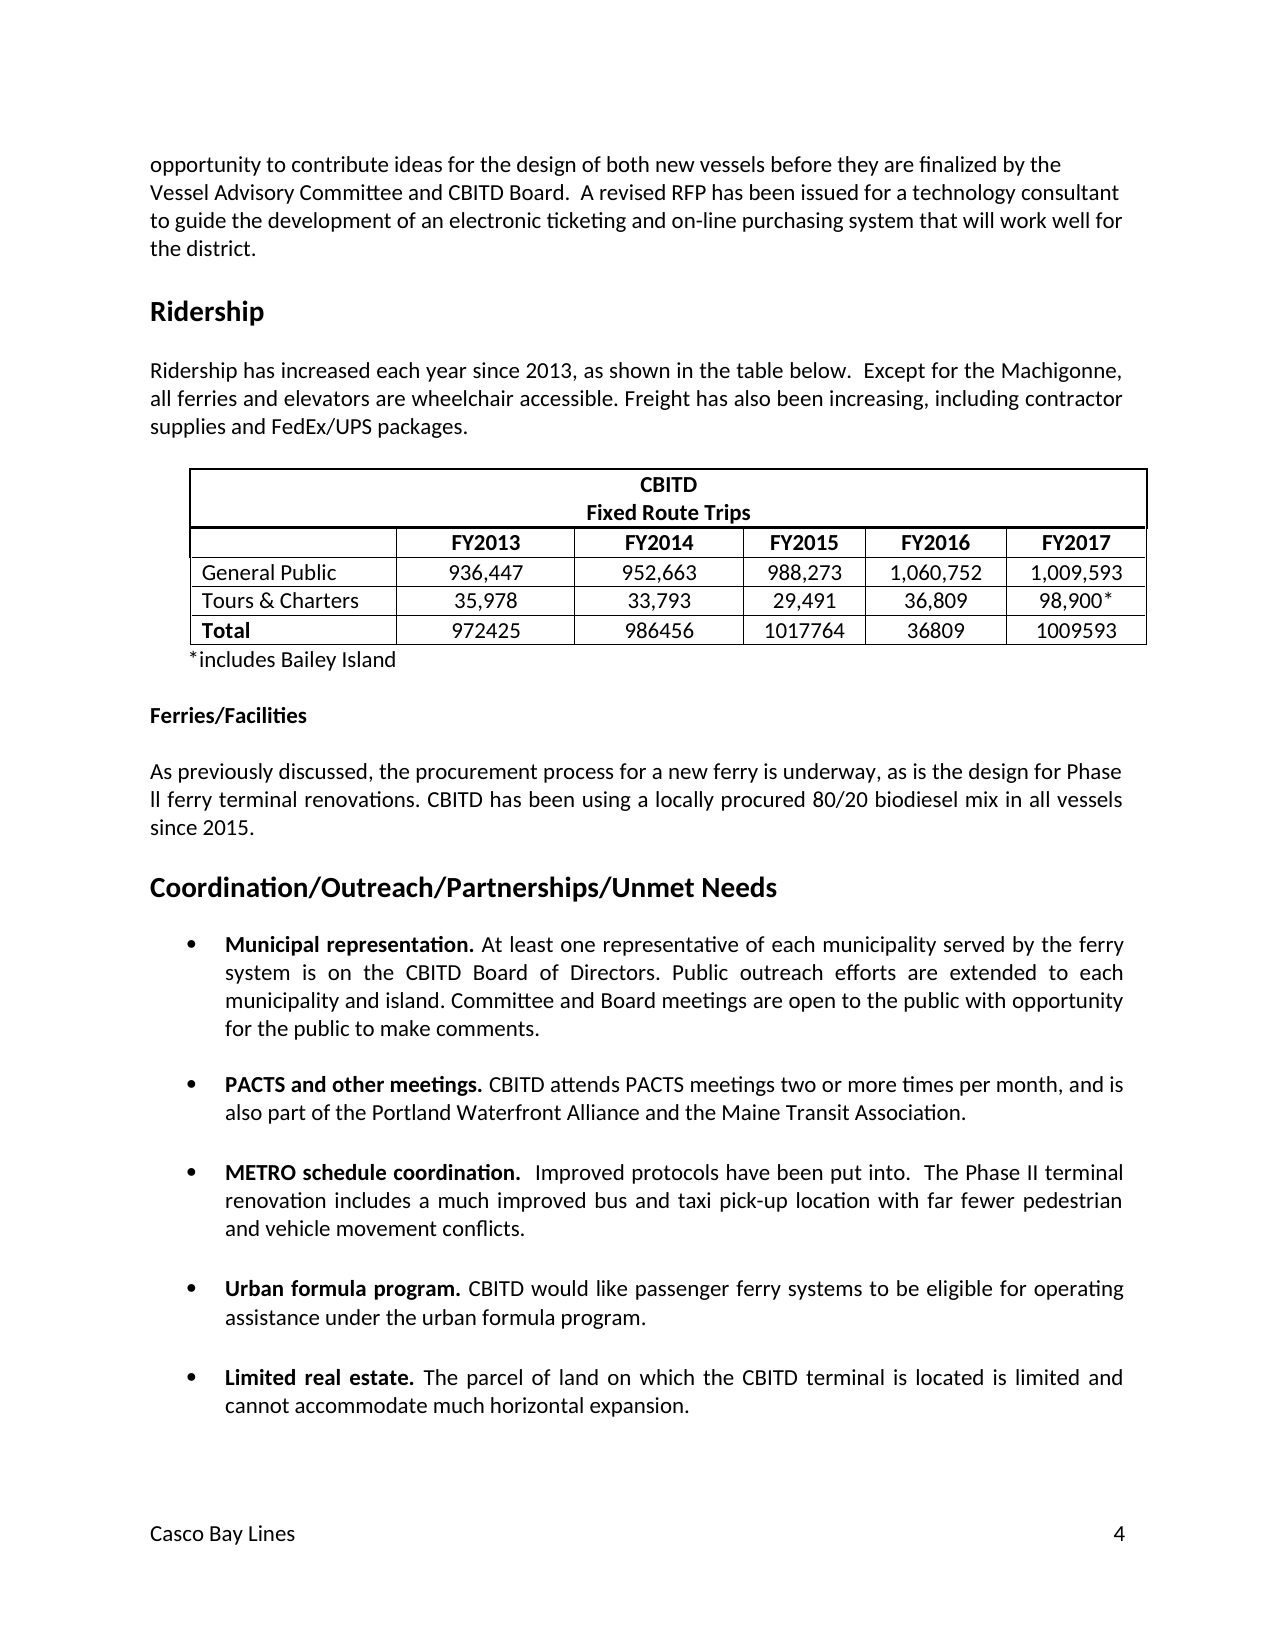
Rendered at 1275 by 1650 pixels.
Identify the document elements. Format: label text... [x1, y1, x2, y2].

table_cell 988,273 [744, 558, 865, 586]
table_cell 1,009,593 [1007, 557, 1146, 586]
text *includes Bailey Island [187, 645, 1125, 673]
table_cell 33,793 [575, 587, 743, 615]
text Ferries/Facilities [150, 701, 1125, 729]
table_cell 1,060,752 [866, 558, 1006, 586]
table_cell 972,425 [397, 616, 574, 644]
list Ridership has increased each year since 2013, as shown in the table below. Except for the Machigonne, all ferries and elevators are wheelchair accessible. Freight has also been increasing, including contractor supplies and FedEx/UPS packages. [150, 356, 1125, 440]
list Municipal representation. At least one representative of each municipality served by the ferry system is on the CBITD Board of Directors. Public outreach efforts are extended to each municipality and island. Committee and Board meetings are open to the public with opportunity for the public to make comments. [187, 930, 1125, 1042]
table_cell Tours & Charters [191, 587, 396, 615]
table_cell 1,108,493 [1007, 615, 1146, 644]
table_cell 952,663 [575, 558, 743, 586]
table_cell 1,097,561 [866, 616, 1006, 644]
list METRO schedule coordination. Improved protocols have been put into. The Phase II terminal renovation includes a much improved bus and taxi pick-up location with far fewer pedestrian and vehicle movement conflicts. [187, 1158, 1125, 1242]
table_cell 936,447 [397, 558, 574, 586]
table_cell 986,456 [575, 616, 743, 644]
table_cell FY2013 [397, 529, 574, 557]
table_cell FY2014 [575, 529, 743, 557]
table_cell 36,809 [866, 587, 1006, 615]
text Ridership [150, 293, 1125, 328]
table_cell 98,900* [1007, 586, 1146, 615]
table_cell 35,978 [397, 587, 574, 615]
table_cell FY2017 [1007, 526, 1146, 557]
text Coordination/Outreach/Partnerships/Unmet Needs [150, 869, 1125, 904]
table_cell FY2015 [744, 529, 865, 557]
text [150, 150, 1125, 262]
list PACTS and other meetings. CBITD attends PACTS meetings two or more times per month, and is also part of the Portland Waterfront Alliance and the Maine Transit Association. [187, 1070, 1125, 1126]
list Limited real estate. The parcel of land on which the CBITD terminal is located is limited and cannot accommodate much horizontal expansion. [187, 1363, 1125, 1419]
table_cell Total [191, 616, 396, 644]
table_cell 1,017,764 [744, 616, 865, 644]
table_cell [191, 529, 396, 557]
text As previously discussed, the procurement process for a new ferry is underway, as is the design for Phase ll ferry terminal renovations. CBITD has been using a locally procured 80/20 biodiesel mix in all vessels since 2015. [150, 757, 1125, 841]
table_cell FY2016 [866, 529, 1006, 557]
table_header CBITD Fixed Route Trips [191, 470, 1146, 526]
table_cell General Public [191, 558, 396, 586]
list Urban formula program. CBITD would like passenger ferry systems to be eligible for operating assistance under the urban formula program. [187, 1274, 1125, 1331]
table_cell 29,491 [744, 587, 865, 615]
